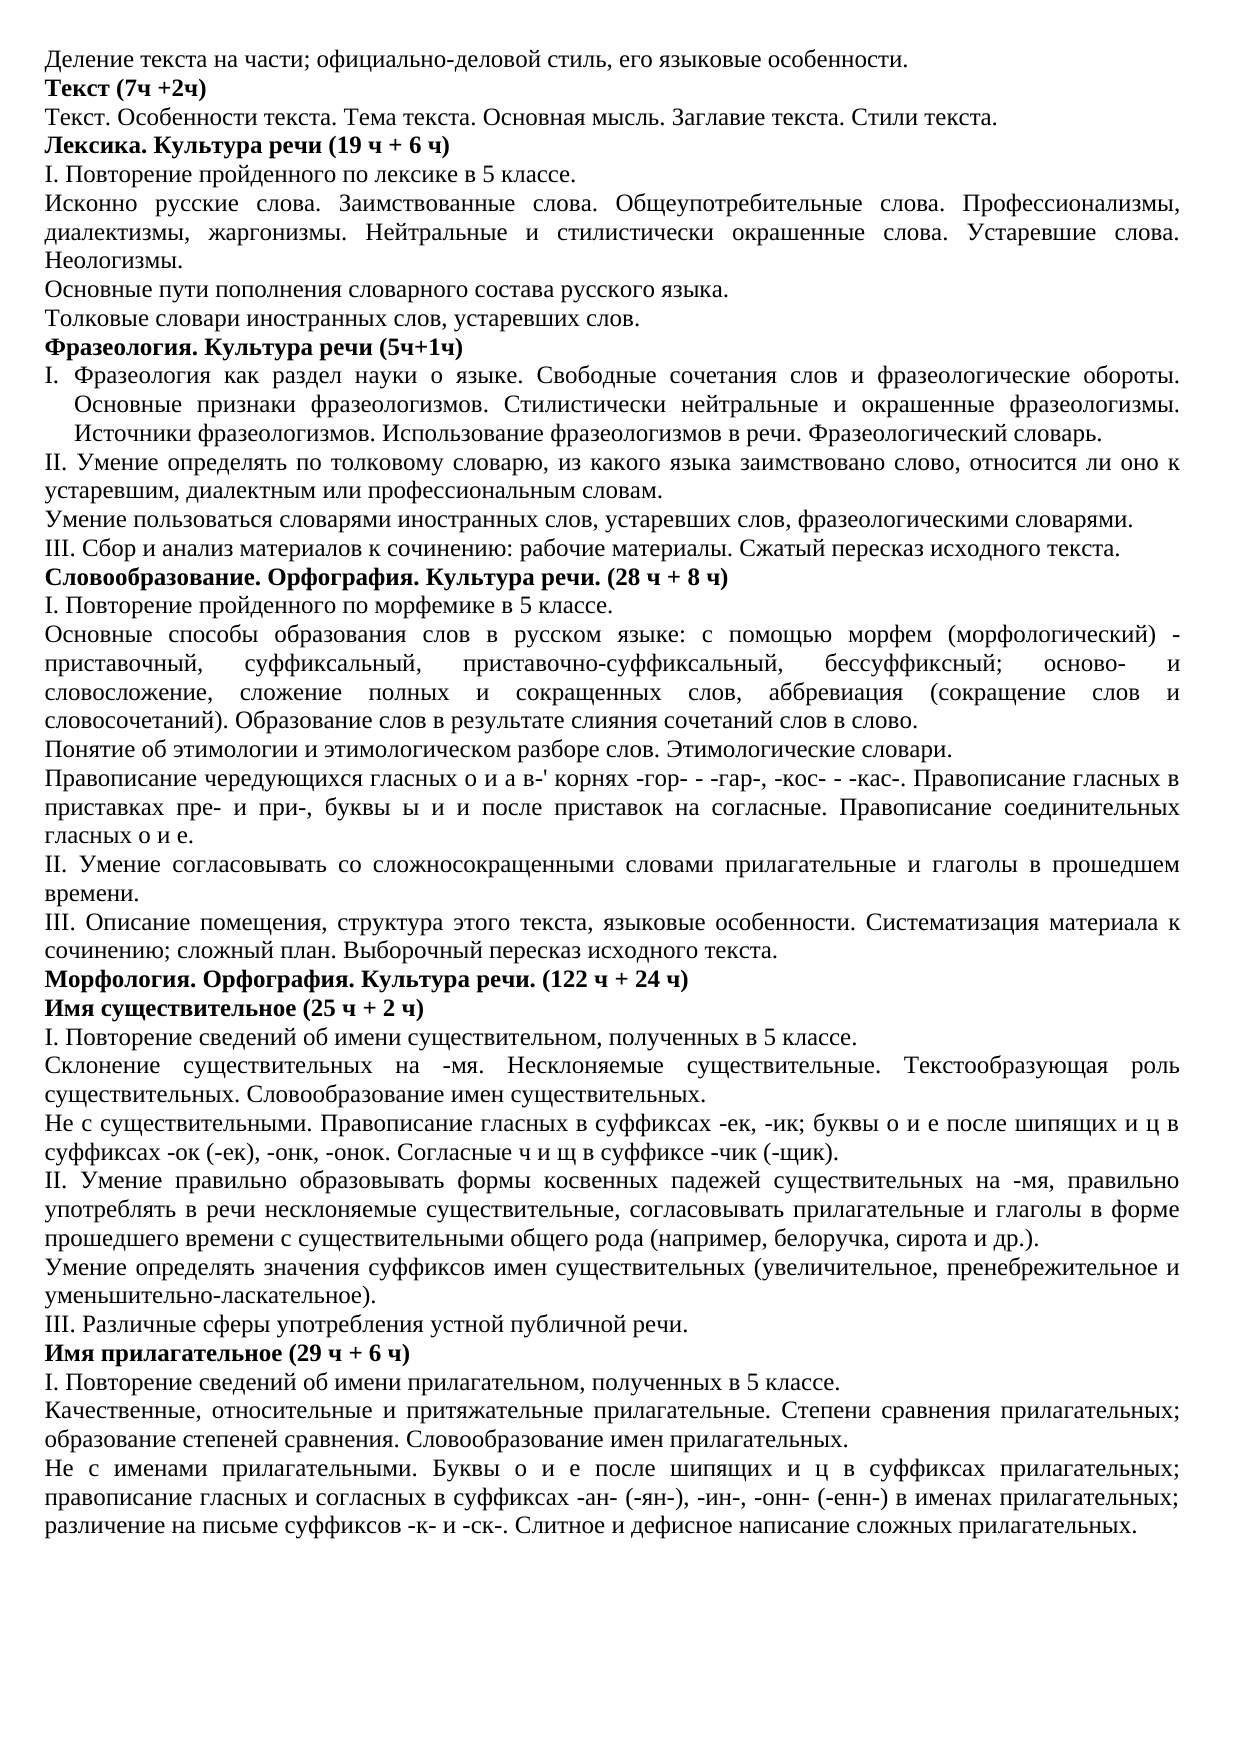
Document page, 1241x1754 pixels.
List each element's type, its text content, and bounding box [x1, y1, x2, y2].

text Словообразование. Орфография. Культура речи. (28 ч + 8 ч) [44, 562, 1181, 591]
text Морфология. Орфография. Культура речи. (122 ч + 24 ч) [44, 964, 1181, 993]
text I. Повторение пройденного по лексике в 5 классе. [44, 159, 1181, 188]
text Умение пользоваться словарями иностранных слов, устаревших слов, фразеологическими словарями. [44, 504, 1181, 533]
text Умение определять значения суффиксов имен существительных (увеличительное, пренебрежительное и уменьшительно-ласкательное). [44, 1252, 1181, 1309]
text III. Описание помещения, структура этого текста, языковые особенности. Систематизация материала к сочинению; сложный план. Выборочный пересказ исходного текста. [44, 907, 1181, 964]
text II. Умение согласовывать со сложносокращенными словами прилагательные и глаголы в прошедшем времени. [44, 849, 1181, 907]
text Не с именами прилагательными. Буквы о и е после шипящих и ц в суффиксах прилагательных; правописание гласных и согласных в суффиксах -ан- (-ян-), -ин-, -онн- (-енн-) в именах прилагательных; различение на письме суффиксов -к- и -ск-. Слитное и дефисное написание сложных прилагательных. [44, 1453, 1181, 1539]
text I. Повторение сведений об имени существительном, полученных в 5 классе. [44, 1022, 1181, 1051]
list Фразеология как раздел науки о языке. Свободные сочетания слов и фразеологические обороты. Основные признаки фразеологизмов. Стилистически нейтральные и окрашенные фразеологизмы. Источники фразеологизмов. Использование фразеологизмов в речи. Фразеологический словарь. [44, 361, 1181, 447]
text Не с существительными. Правописание гласных в суффиксах -ек, -ик; буквы о и е после шипящих и ц в суффиксах -ок (-ек), -онк, -онок. Согласные ч и щ в суффиксе -чик (-щик). [44, 1108, 1181, 1166]
text Склонение существительных на -мя. Несклоняемые существительные. Текстообразующая роль существительных. Словообразование имен существительных. [44, 1051, 1181, 1108]
text Основные способы образования слов в русском языке: с помощью морфем (морфологический) - приставочный, суффиксальный, приставочно-суффиксальный, бессуффиксный; осново- и словосложение, сложение полных и сокращенных слов, аббревиация (сокращение слов и словосочетаний). Образование слов в результате слияния сочетаний слов в слово. [44, 619, 1181, 734]
text Понятие об этимологии и этимологическом разборе слов. Этимологические словари. [44, 734, 1181, 763]
text Качественные, относительные и притяжательные прилагательные. Степени сравнения прилагательных; образование степеней сравнения. Словообразование имен прилагательных. [44, 1396, 1181, 1453]
text Правописание чередующихся гласных о и а в-' корнях -гор- - -гар-, -кос- - -кас-. Правописание гласных в приставках пре- и при-, буквы ы и и после приставок на согласные. Правописание соединительных гласных о и е. [44, 763, 1181, 849]
text Имя прилагательное (29 ч + 6 ч) [44, 1338, 1181, 1367]
text Деление текста на части; официально-деловой стиль, его языковые особенности. [44, 44, 1181, 73]
text Текст (7ч +2ч) [44, 73, 1181, 102]
text Лексика. Культура речи (19 ч + 6 ч) [44, 131, 1181, 159]
text Текст. Особенности текста. Тема текста. Основная мысль. Заглавие текста. Стили текста. [44, 102, 1181, 131]
text Основные пути пополнения словарного состава русского языка. [44, 274, 1181, 303]
text Толковые словари иностранных слов, устаревших слов. [44, 303, 1181, 332]
text Исконно русские слова. Заимствованные слова. Общеупотребительные слова. Профессионализмы, диалектизмы, жаргонизмы. Нейтральные и стилистически окрашенные слова. Устаревшие слова. Неологизмы. [44, 188, 1181, 274]
text III. Сбор и анализ материалов к сочинению: рабочие материалы. Сжатый пересказ исходного текста. [44, 533, 1181, 562]
text II. Умение определять по толковому словарю, из какого языка заимствовано слово, относится ли оно к устаревшим, диалектным или профессиональным словам. [44, 447, 1181, 504]
text I. Повторение пройденного по морфемике в 5 классе. [44, 591, 1181, 619]
text III. Различные сферы употребления устной публичной речи. [44, 1309, 1181, 1338]
text Имя существительное (25 ч + 2 ч) [44, 993, 1181, 1022]
text I. Повторение сведений об имени прилагательном, полученных в 5 классе. [44, 1367, 1181, 1396]
text Фразеология. Культура речи (5ч+1ч) [44, 332, 1181, 361]
text II. Умение правильно образовывать формы косвенных падежей существительных на -мя, правильно употреблять в речи несклоняемые существительные, согласовывать прилагательные и глаголы в форме прошедшего времени с существительными общего рода (например, белоручка, сирота и др.). [44, 1166, 1181, 1252]
